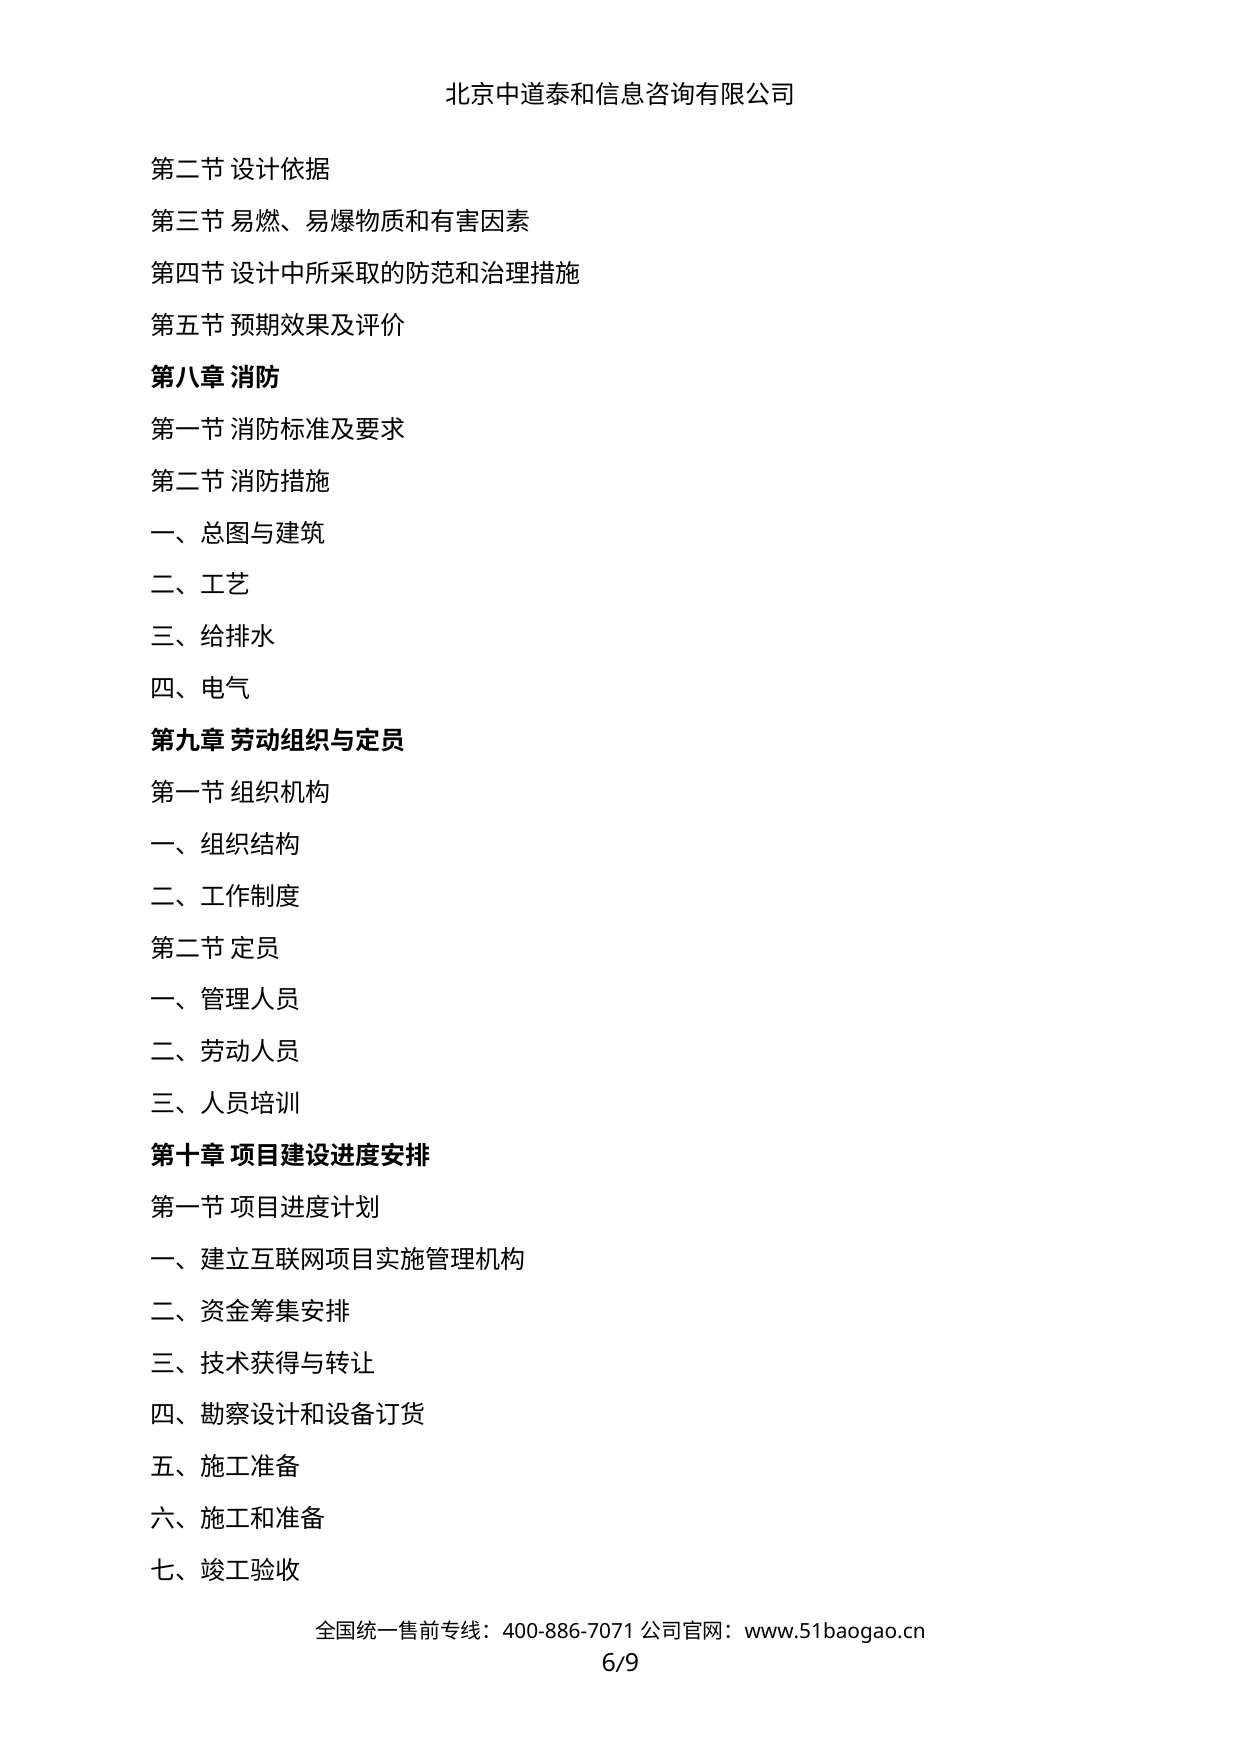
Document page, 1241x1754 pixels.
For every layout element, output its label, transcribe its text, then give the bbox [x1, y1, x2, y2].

text 第三节 易燃、易爆物质和有害因素 [150, 202, 1090, 238]
text 第二节 定员 [150, 928, 1090, 964]
text 三、给排水 [150, 617, 1090, 653]
text 一、建立互联网项目实施管理机构 [150, 1239, 1090, 1276]
text 第一节 项目进度计划 [150, 1187, 1090, 1224]
text 第一节 消防标准及要求 [150, 409, 1090, 446]
text 四、电气 [150, 669, 1090, 705]
text 三、人员培训 [150, 1084, 1090, 1120]
text 三、技术获得与转让 [150, 1343, 1090, 1379]
text 二、工艺 [150, 565, 1090, 601]
text 七、竣工验收 [150, 1551, 1090, 1587]
text 二、劳动人员 [150, 1032, 1090, 1068]
text 四、勘察设计和设备订货 [150, 1395, 1090, 1431]
text 二、资金筹集安排 [150, 1291, 1090, 1327]
text 第一节 组织机构 [150, 772, 1090, 809]
text 第四节 设计中所采取的防范和治理措施 [150, 254, 1090, 290]
text 六、施工和准备 [150, 1499, 1090, 1535]
text 一、管理人员 [150, 980, 1090, 1016]
text 第八章 消防 [150, 357, 1090, 394]
text 第五节 预期效果及评价 [150, 306, 1090, 342]
text 五、施工准备 [150, 1447, 1090, 1483]
text 第二节 设计依据 [150, 150, 1090, 186]
text 一、组织结构 [150, 824, 1090, 861]
text 第十章 项目建设进度安排 [150, 1136, 1090, 1172]
text 第二节 消防措施 [150, 461, 1090, 497]
text 一、总图与建筑 [150, 513, 1090, 549]
text 二、工作制度 [150, 876, 1090, 912]
text 第九章 劳动组织与定员 [150, 721, 1090, 757]
